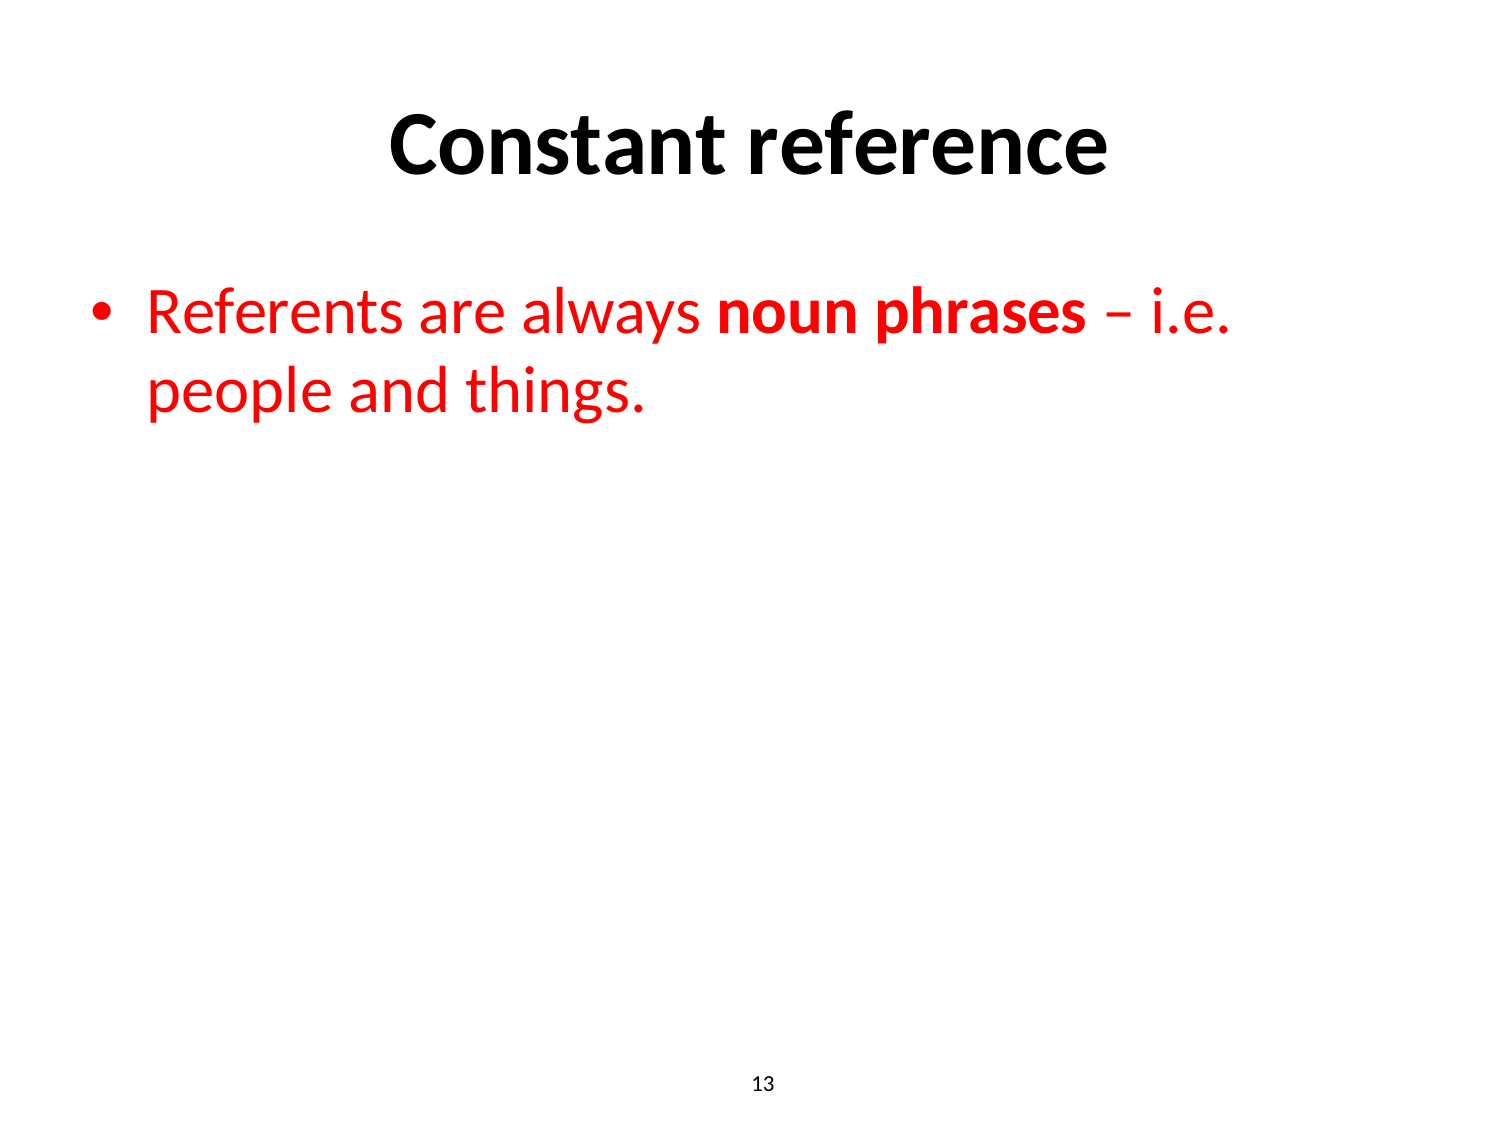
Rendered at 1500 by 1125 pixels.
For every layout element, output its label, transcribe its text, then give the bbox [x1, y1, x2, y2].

list Referents are always noun phrases – i.e. people and things. [90, 269, 1234, 429]
